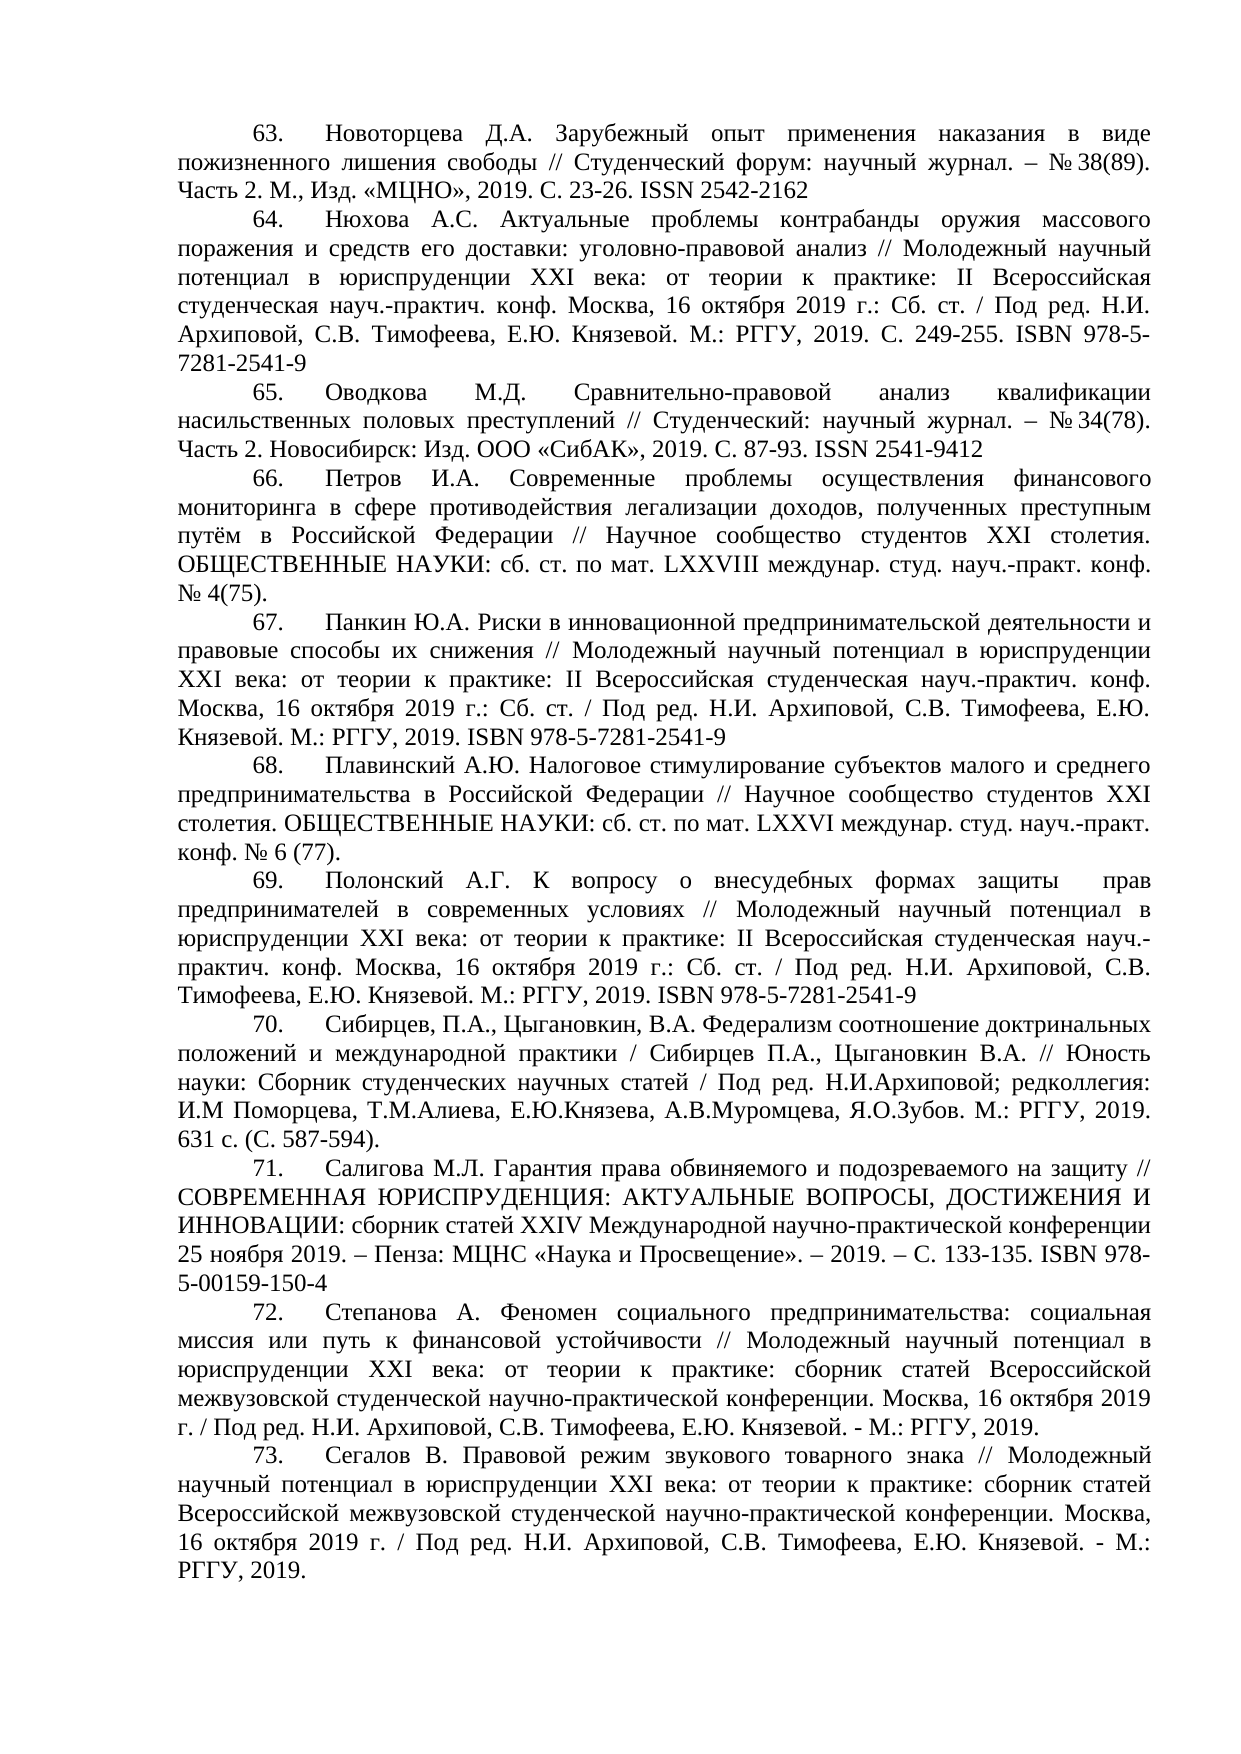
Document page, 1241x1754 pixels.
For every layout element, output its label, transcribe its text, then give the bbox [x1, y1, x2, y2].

list Полонский А.Г. К вопросу о внесудебных формах защиты прав предпринимателей в современных условиях // Молодежный научный потенциал в юриспруденции XXI века: от теории к практике: II Всероссийская студенческая науч.-практич. конф. Москва, 16 октября 2019 г.: Сб. ст. / Под ред. Н.И. Архиповой, С.В. Тимофеева, Е.Ю. Князевой. М.: РГГУ, 2019. ISBN 978-5-7281-2541-9 [177, 866, 1152, 1009]
list Плавинский А.Ю. Налоговое стимулирование субъектов малого и среднего предпринимательства в Российской Федерации // Научное сообщество студентов XXI столетия. ОБЩЕСТВЕННЫЕ НАУКИ: сб. ст. по мат. LXXVI междунар. студ. науч.-практ. конф. № 6 (77). [177, 751, 1152, 866]
list Сегалов В. Правовой режим звукового товарного знака // Молодежный научный потенциал в юриспруденции XXI века: от теории к практике: сборник статей Всероссийской межвузовской студенческой научно-практической конференции. Москва, 16 октября 2019 г. / Под ред. Н.И. Архиповой, С.В. Тимофеева, Е.Ю. Князевой. - М.: РГГУ, 2019. [177, 1441, 1152, 1584]
list Степанова А. Феномен социального предпринимательства: социальная миссия или путь к финансовой устойчивости // Молодежный научный потенциал в юриспруденции XXI века: от теории к практике: сборник статей Всероссийской межвузовской студенческой научно-практической конференции. Москва, 16 октября 2019 г. / Под ред. Н.И. Архиповой, С.В. Тимофеева, Е.Ю. Князевой. - М.: РГГУ, 2019. [177, 1297, 1152, 1441]
list Петров И.А. Современные проблемы осуществления финансового мониторинга в сфере противодействия легализации доходов, полученных преступным путём в Российской Федерации // Научное сообщество студентов XXI столетия. ОБЩЕСТВЕННЫЕ НАУКИ: сб. ст. по мат. LXXVIII междунар. студ. науч.-практ. конф. № 4(75). [177, 463, 1152, 607]
list Сибирцев, П.А., Цыгановкин, В.А. Федерализм соотношение доктринальных положений и международной практики / Сибирцев П.А., Цыгановкин В.А. // Юность науки: Сборник студенческих научных статей / Под ред. Н.И.Архиповой; редколлегия: И.М Поморцева, Т.М.Алиева, Е.Ю.Князева, А.В.Муромцева, Я.О.Зубов. М.: РГГУ, 2019. 631 с. (С. 587-594). [177, 1009, 1152, 1153]
list Панкин Ю.А. Риски в инновационной предпринимательской деятельности и правовые способы их снижения // Молодежный научный потенциал в юриспруденции XXI века: от теории к практике: II Всероссийская студенческая науч.-практич. конф. Москва, 16 октября 2019 г.: Сб. ст. / Под ред. Н.И. Архиповой, С.В. Тимофеева, Е.Ю. Князевой. М.: РГГУ, 2019. ISBN 978-5-7281-2541-9 [177, 607, 1152, 751]
list Оводкова М.Д. Сравнительно-правовой анализ квалификации насильственных половых преступлений // Студенческий: научный журнал. – № 34(78). Часть 2. Новосибирск: Изд. ООО «СибАК», 2019. С. 87-93. ISSN 2541-9412 [177, 377, 1152, 463]
list Салигова М.Л. Гарантия права обвиняемого и подозреваемого на защиту // СОВРЕМЕННАЯ ЮРИСПРУДЕНЦИЯ: АКТУАЛЬНЫЕ ВОПРОСЫ, ДОСТИЖЕНИЯ И ИННОВАЦИИ: сборник статей XXIV Международной научно-практической конференции 25 ноября 2019. – Пенза: МЦНС «Наука и Просвещение». – 2019. – С. 133-135. ISBN 978-5-00159-150-4 [177, 1153, 1152, 1297]
list Нюхова А.С. Актуальные проблемы контрабанды оружия массового поражения и средств его доставки: уголовно-правовой анализ // Молодежный научный потенциал в юриспруденции XXI века: от теории к практике: II Всероссийская студенческая науч.-практич. конф. Москва, 16 октября 2019 г.: Сб. ст. / Под ред. Н.И. Архиповой, С.В. Тимофеева, Е.Ю. Князевой. М.: РГГУ, 2019. С. 249-255. ISBN 978-5-7281-2541-9 [177, 204, 1152, 377]
list Новоторцева Д.А. Зарубежный опыт применения наказания в виде пожизненного лишения свободы // Студенческий форум: научный журнал. – № 38(89). Часть 2. М., Изд. «МЦНО», 2019. С. 23-26. ISSN 2542-2162 [177, 118, 1152, 204]
